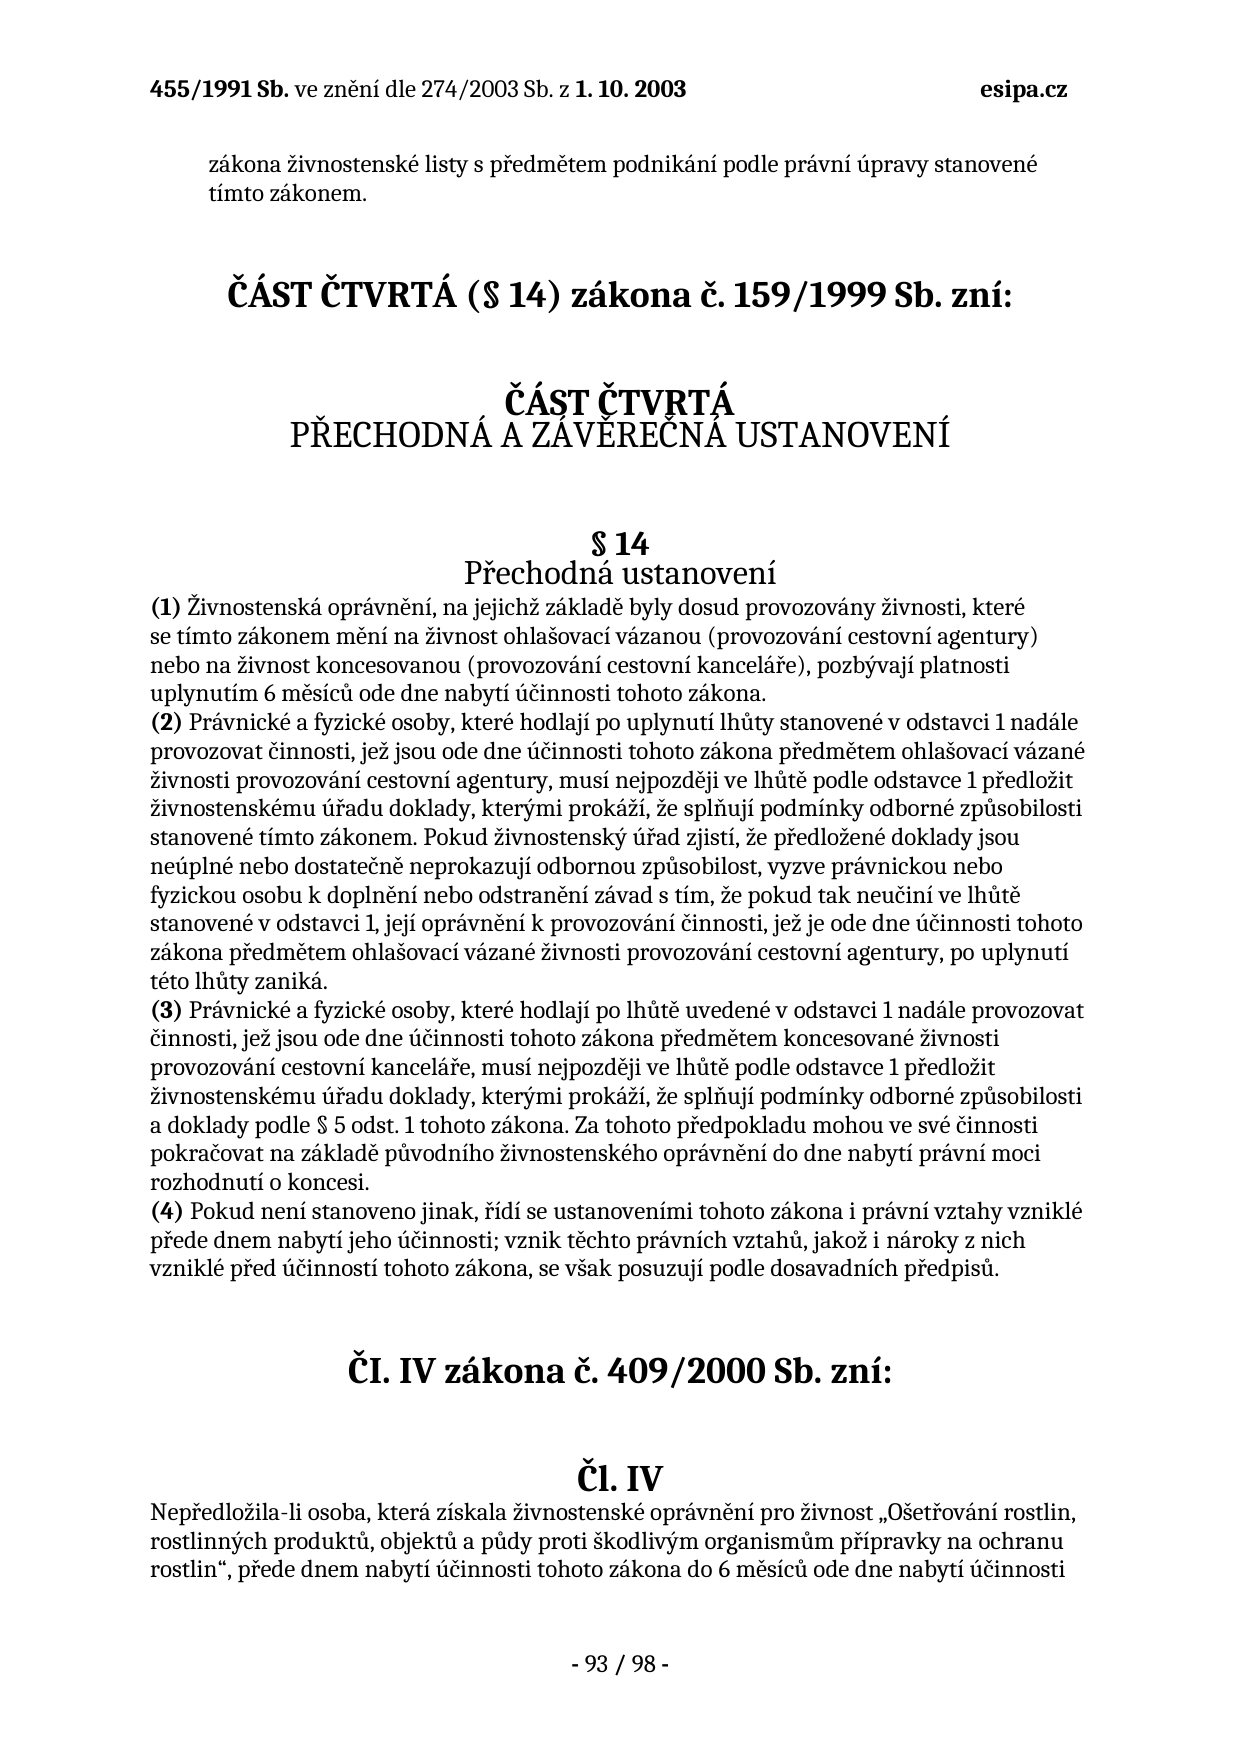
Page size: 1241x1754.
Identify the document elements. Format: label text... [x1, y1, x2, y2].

text (1) Živnostenská oprávnění, na jejichž základě byly dosud provozovány živnosti, které se tímto zákonem mění na živnost ohlašovací vázanou (provozování cestovní agentury) nebo na živnost koncesovanou (provozování cestovní kanceláře), pozbývají platnosti uplynutím 6 měsíců ode dne nabytí účinnosti tohoto zákona. [150, 593, 1090, 708]
subtitle Část čtvrtá -Přechodná a závěrečná ustanovení [150, 388, 1090, 457]
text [150, 1498, 1090, 1584]
text (4) Pokud není stanoveno jinak, řídí se ustanoveními tohoto zákona i právní vztahy vzniklé přede dnem nabytí jeho účinnosti; vznik těchto právních vztahů, jakož i nároky z nich vzniklé před účinností tohoto zákona, se však posuzují podle dosavadních předpisů. [150, 1197, 1090, 1283]
text (3) Právnické a fyzické osoby, které hodlají po lhůtě uvedené v odstavci 1 nadále provozovat činnosti, jež jsou ode dne účinnosti tohoto zákona předmětem koncesované živnosti provozování cestovní kanceláře, musí nejpozději ve lhůtě podle odstavce 1 předložit živnostenskému úřadu doklady, kterými prokáží, že splňují podmínky odborné způsobilosti a doklady podle § 5 odst. 1 tohoto zákona. Za tohoto předpokladu mohou ve své činnosti pokračovat na základě původního živnostenského oprávnění do dne nabytí právní moci rozhodnutí o koncesi. [150, 996, 1090, 1197]
text (2) Právnické a fyzické osoby, které hodlají po uplynutí lhůty stanovené v odstavci 1 nadále provozovat činnosti, jež jsou ode dne účinnosti tohoto zákona předmětem ohlašovací vázané živnosti provozování cestovní agentury, musí nejpozději ve lhůtě podle odstavce 1 předložit živnostenskému úřadu doklady, kterými prokáží, že splňují podmínky odborné způsobilosti stanovené tímto zákonem. Pokud živnostenský úřad zjistí, že předložené doklady jsou neúplné nebo dostatečně neprokazují odbornou způsobilost, vyzve právnickou nebo fyzickou osobu k doplnění nebo odstranění závad s tím, že pokud tak neučiní ve lhůtě stanovené v odstavci 1, její oprávnění k provozování činnosti, jež je ode dne účinnosti tohoto zákona předmětem ohlašovací vázané živnosti provozování cestovní agentury, po uplynutí této lhůty zaniká. [150, 708, 1090, 996]
subtitle § 14 -Přechodná ustanovení [150, 530, 1090, 593]
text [150, 150, 1090, 207]
subtitle ČÁST ČTVRTÁ (§ 14) zákona č. 159/1999 Sb. zní: [150, 280, 1090, 315]
subtitle Čl. IV [150, 1463, 1090, 1498]
subtitle ČI. IV zákona č. 409/2000 Sb. zní: [150, 1356, 1090, 1391]
